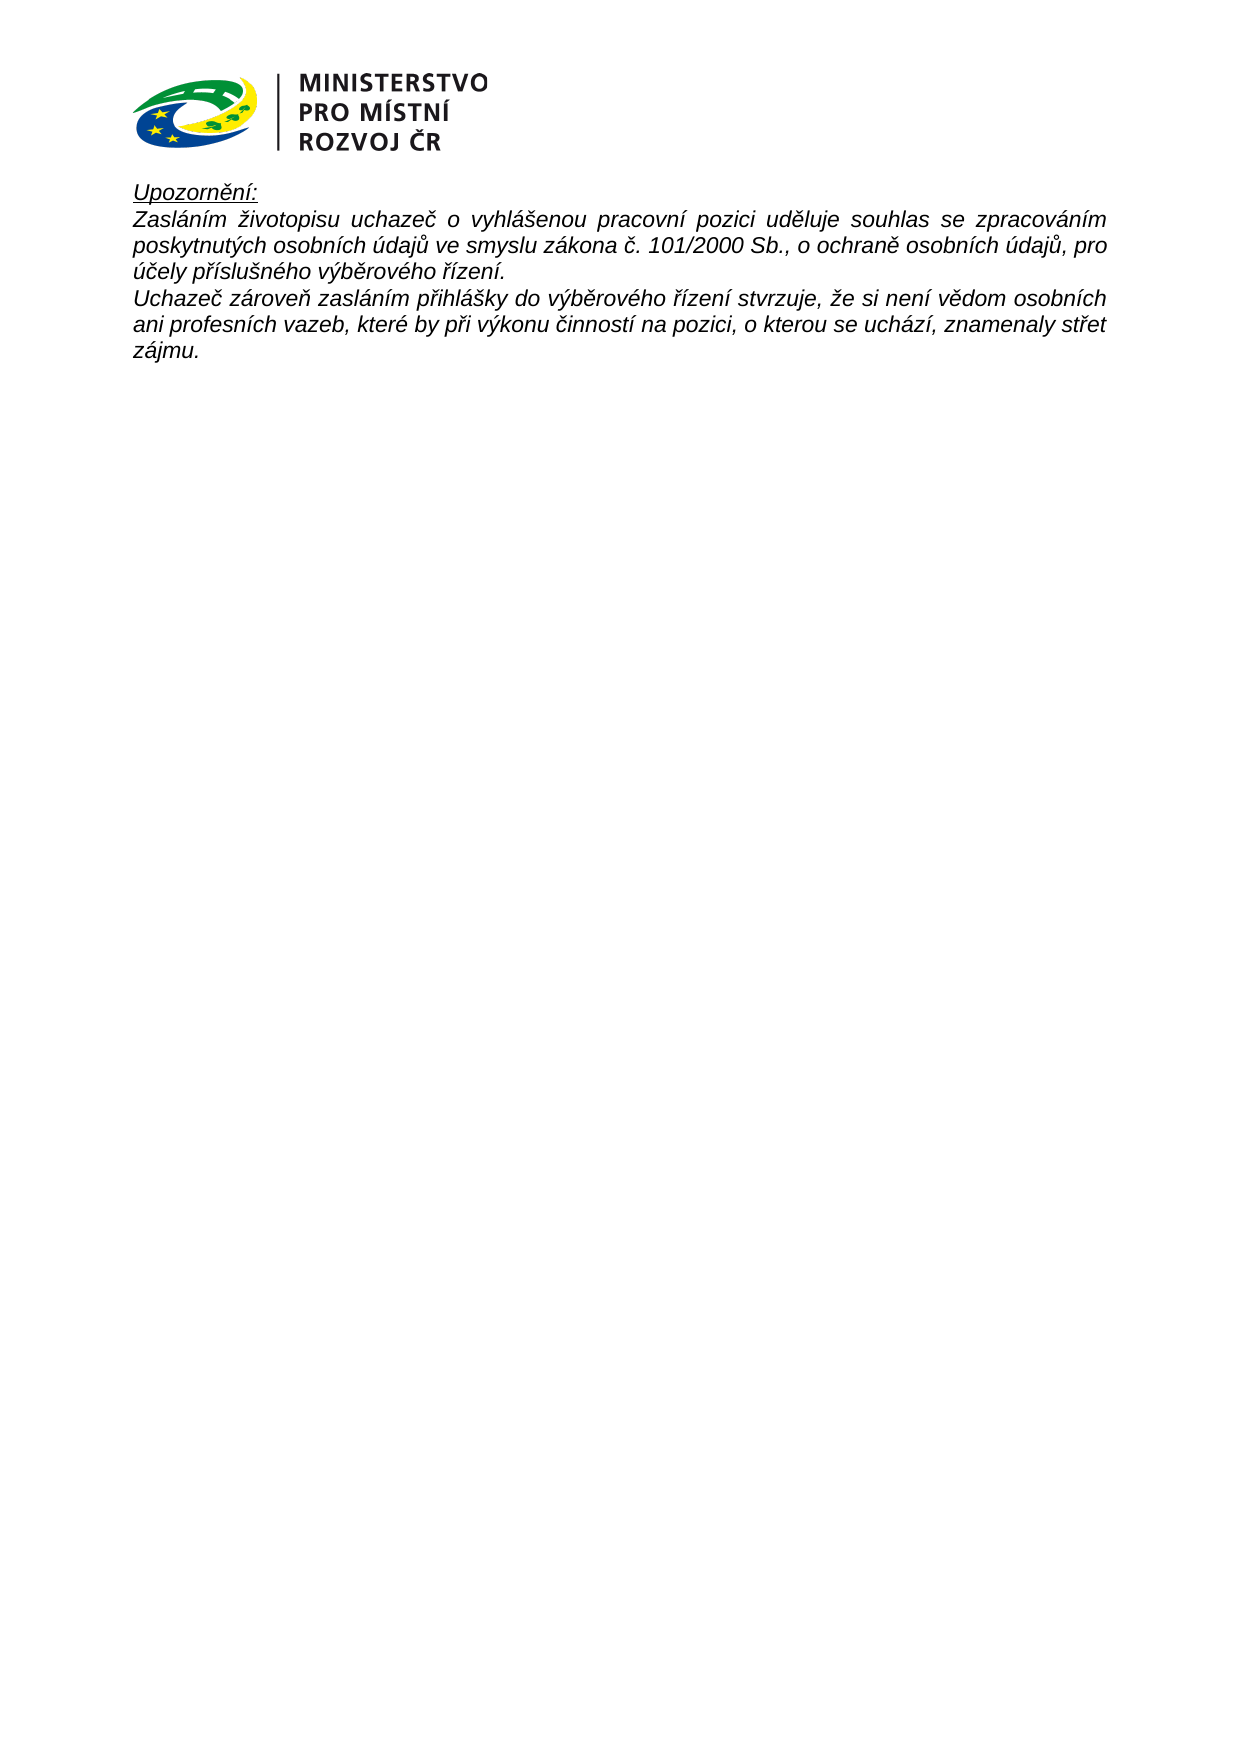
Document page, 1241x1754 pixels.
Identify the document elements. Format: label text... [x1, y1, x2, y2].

text Uchazeč zároveň zasláním přihlášky do výběrového řízení stvrzuje, že si není vědom osobních ani profesních vazeb, které by při výkonu činností na pozici, o kterou se uchází, znamenaly střet zájmu. [133, 285, 1107, 364]
text Upozornění: [133, 179, 1107, 206]
picture [132, 73, 488, 151]
text Zasláním životopisu uchazeč o vyhlášenou pracovní pozici uděluje souhlas se zpracováním poskytnutých osobních údajů ve smyslu zákona č. 101/2000 Sb., o ochraně osobních údajů, pro účely příslušného výběrového řízení. [133, 206, 1107, 285]
